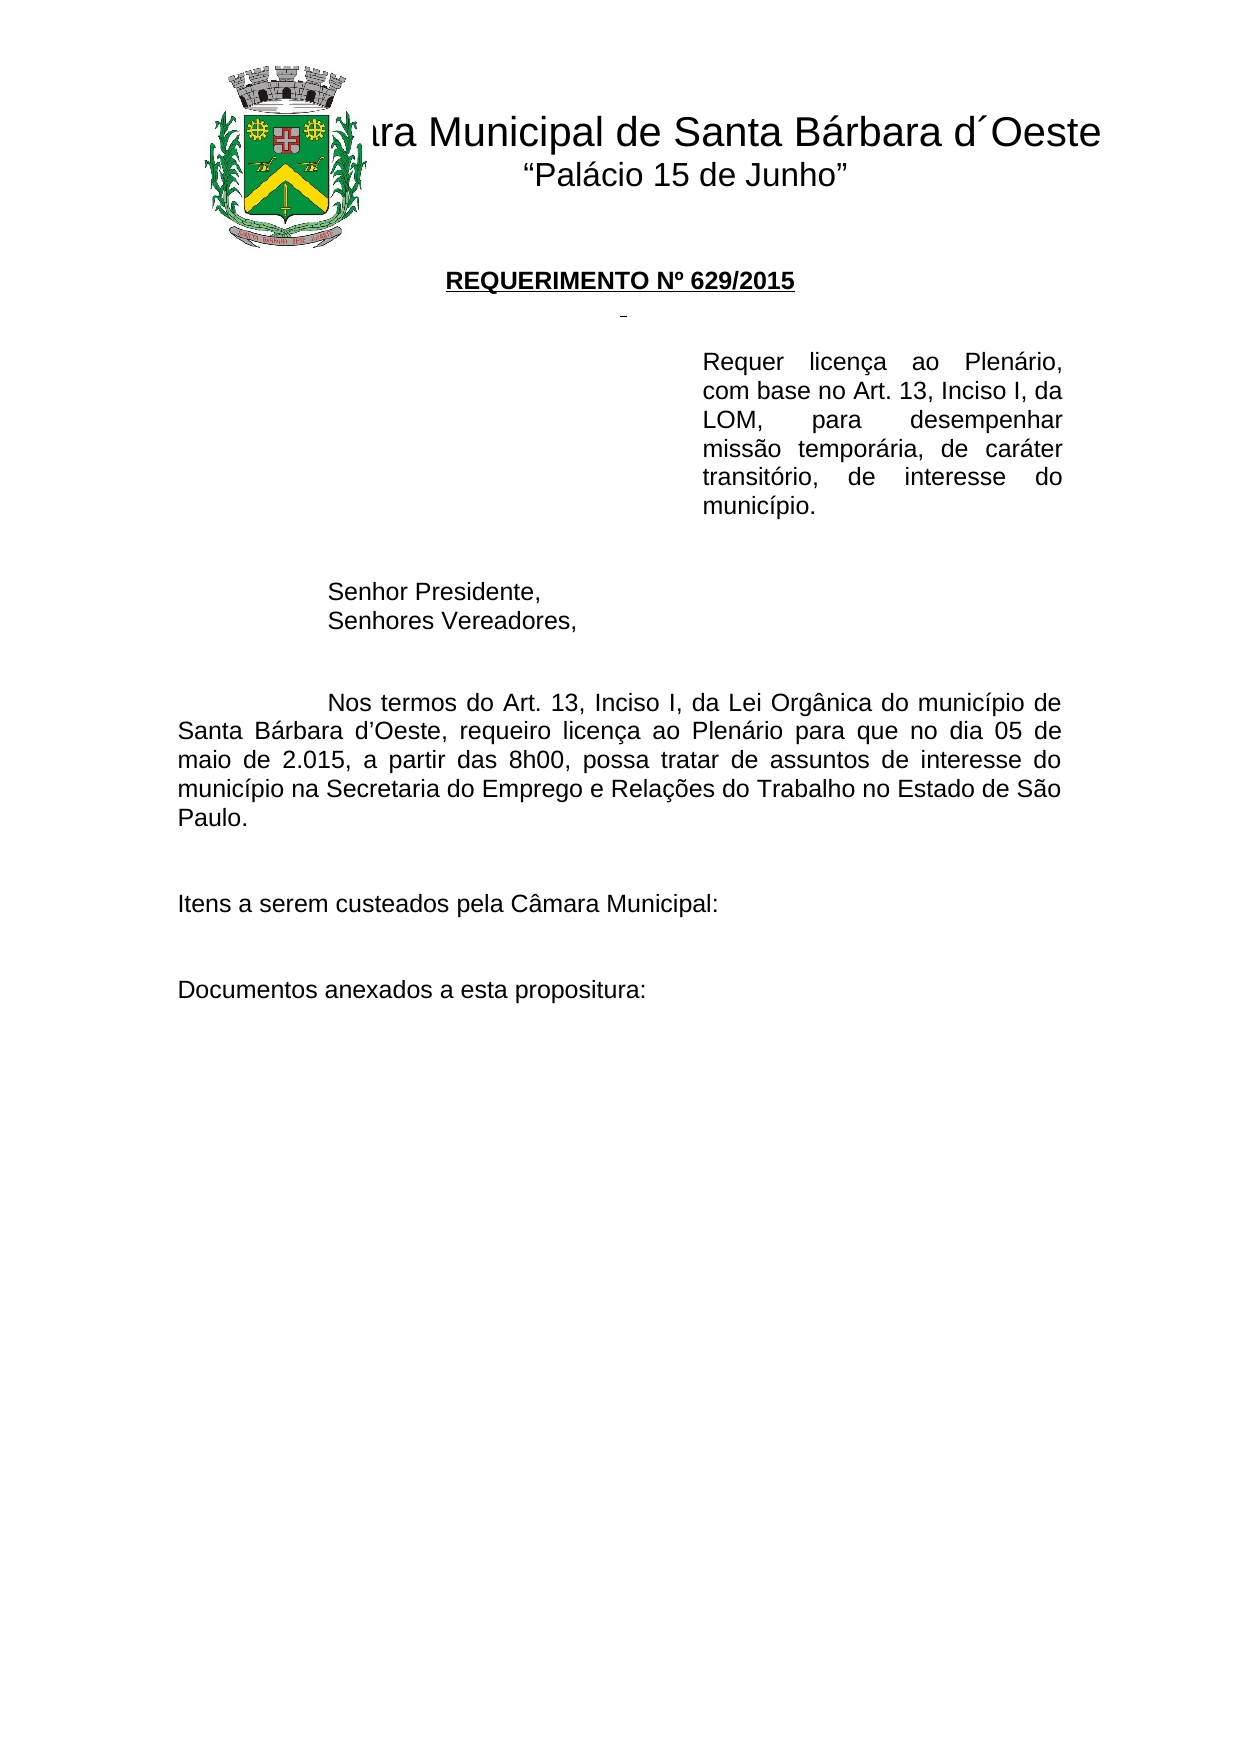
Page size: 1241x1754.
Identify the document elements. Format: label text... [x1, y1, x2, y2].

text Itens a serem custeados pela Câmara Municipal: [177, 889, 1063, 918]
text Documentos anexados a esta propositura: [177, 975, 1063, 1004]
title REQUERIMENTO Nº 629/2015 [177, 266, 1063, 294]
text Senhor Presidente, [177, 577, 1063, 606]
text Nos termos do Art. 13, Inciso I, da Lei Orgânica do município de Santa Bárbara d’Oeste, requeiro licença ao Plenário para que no dia 05 de maio de 2.015, a partir das 8h00, possa tratar de assuntos de interesse do município na Secretaria do Emprego e Relações do Trabalho no Estado de São Paulo. [177, 688, 1063, 831]
text Requer licença ao Plenário, com base no Art. 13, Inciso I, da LOM, para desempenhar missão temporária, de caráter transitório, de interesse do município. [702, 347, 1063, 520]
picture [204, 66, 374, 255]
text Senhores Vereadores, [177, 606, 1063, 635]
